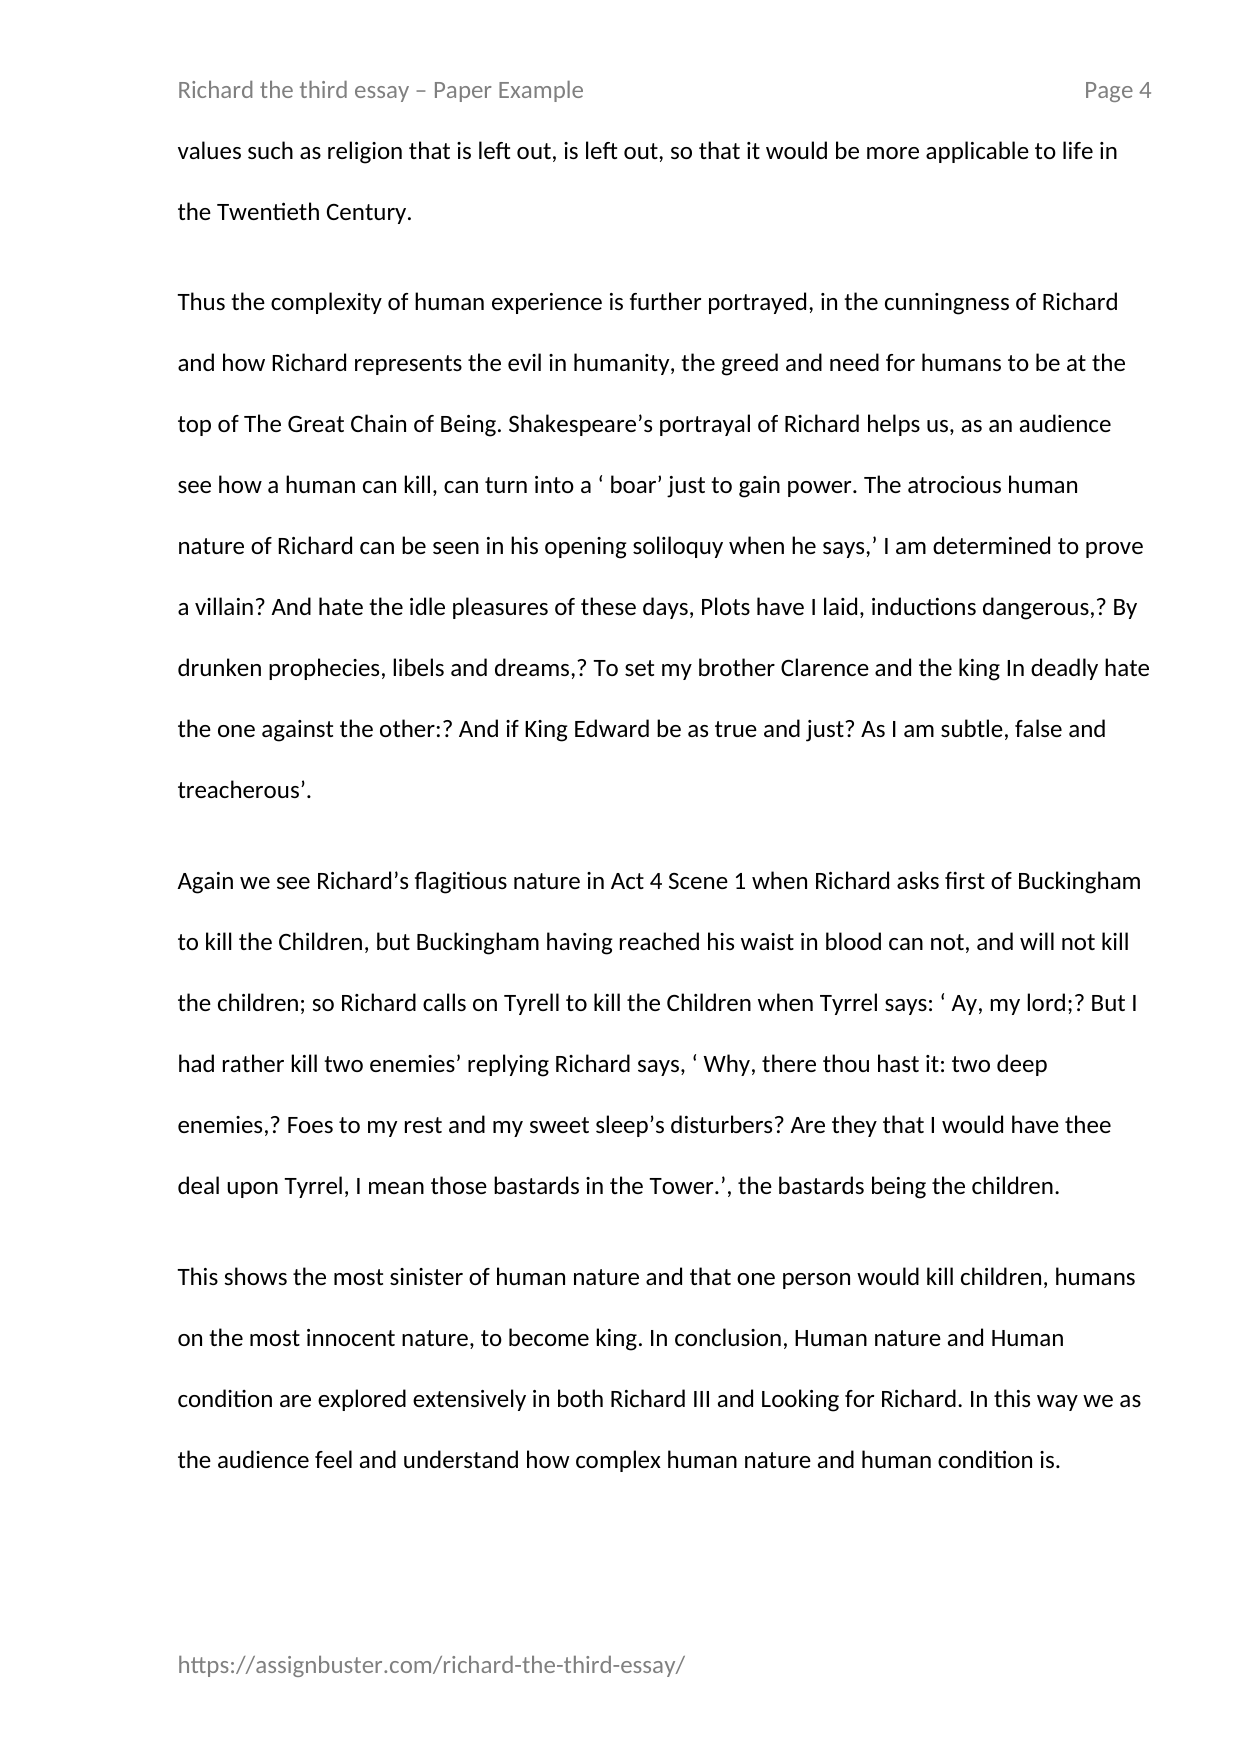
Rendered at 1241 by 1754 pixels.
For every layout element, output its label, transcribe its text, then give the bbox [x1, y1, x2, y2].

text This shows the most sinister of human nature and that one person would kill children, humans on the most innocent nature, to become king. In conclusion, Human nature and Human condition are explored extensively in both Richard III and Looking for Richard. In this way we as the audience feel and understand how complex human nature and human condition is. [177, 1261, 1152, 1474]
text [177, 135, 1152, 226]
text Thus the complexity of human experience is further portrayed, in the cunningness of Richard and how Richard represents the evil in humanity, the greed and need for humans to be at the top of The Great Chain of Being. Shakespeare’s portrayal of Richard helps us, as an audience see how a human can kill, can turn into a ‘ boar’ just to gain power. The atrocious human nature of Richard can be seen in his opening soliloquy when he says,’ I am determined to prove a villain? And hate the idle pleasures of these days, Plots have I laid, inductions dangerous,? By drunken prophecies, libels and dreams,? To set my brother Clarence and the king In deadly hate the one against the other:? And if King Edward be as true and just? As I am subtle, false and treacherous’. [177, 286, 1152, 805]
text Again we see Richard’s flagitious nature in Act 4 Scene 1 when Richard asks first of Buckingham to kill the Children, but Buckingham having reached his waist in blood can not, and will not kill the children; so Richard calls on Tyrell to kill the Children when Tyrrel says: ‘ Ay, my lord;? But I had rather kill two enemies’ replying Richard says, ‘ Why, there thou hast it: two deep enemies,? Foes to my rest and my sweet sleep’s disturbers? Are they that I would have thee deal upon Tyrrel, I mean those bastards in the Tower.’, the bastards being the children. [177, 865, 1152, 1201]
